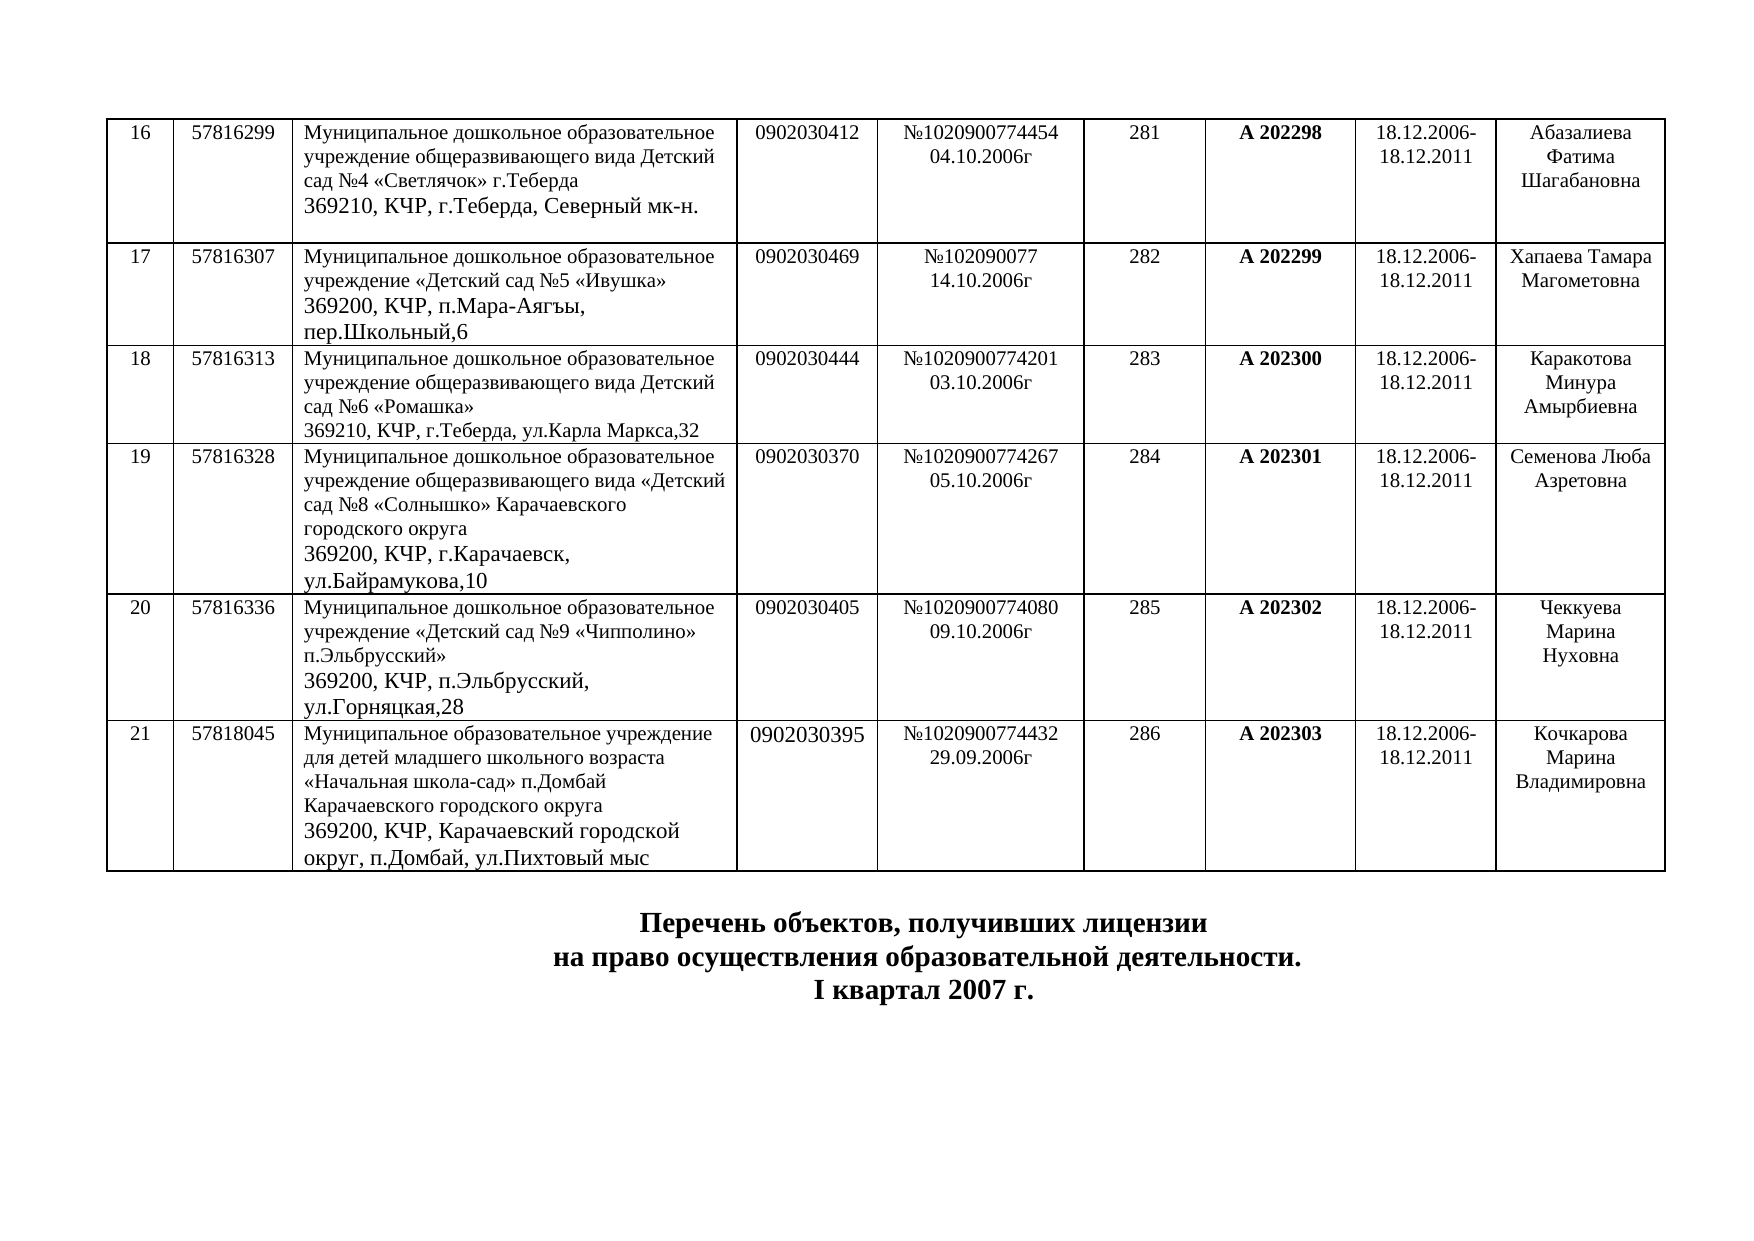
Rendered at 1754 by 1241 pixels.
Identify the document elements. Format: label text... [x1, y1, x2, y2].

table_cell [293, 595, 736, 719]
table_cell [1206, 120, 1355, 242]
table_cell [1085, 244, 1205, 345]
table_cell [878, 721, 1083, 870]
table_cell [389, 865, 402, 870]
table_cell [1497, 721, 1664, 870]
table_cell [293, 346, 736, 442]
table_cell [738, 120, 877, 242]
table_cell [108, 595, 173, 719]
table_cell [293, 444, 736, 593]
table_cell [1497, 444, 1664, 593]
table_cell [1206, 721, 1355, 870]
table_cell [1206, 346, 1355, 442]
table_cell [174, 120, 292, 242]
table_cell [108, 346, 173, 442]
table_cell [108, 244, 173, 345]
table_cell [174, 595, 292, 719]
title I квартал . [118, 972, 1729, 1006]
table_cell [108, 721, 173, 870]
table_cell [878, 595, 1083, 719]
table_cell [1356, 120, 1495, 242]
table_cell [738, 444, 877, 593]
title Перечень объектов, получивших лицензии [118, 905, 1729, 939]
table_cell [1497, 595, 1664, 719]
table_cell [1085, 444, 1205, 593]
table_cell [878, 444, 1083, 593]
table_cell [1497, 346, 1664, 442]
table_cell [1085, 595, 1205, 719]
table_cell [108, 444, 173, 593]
title на право осуществления образовательной деятельности. [118, 939, 1729, 972]
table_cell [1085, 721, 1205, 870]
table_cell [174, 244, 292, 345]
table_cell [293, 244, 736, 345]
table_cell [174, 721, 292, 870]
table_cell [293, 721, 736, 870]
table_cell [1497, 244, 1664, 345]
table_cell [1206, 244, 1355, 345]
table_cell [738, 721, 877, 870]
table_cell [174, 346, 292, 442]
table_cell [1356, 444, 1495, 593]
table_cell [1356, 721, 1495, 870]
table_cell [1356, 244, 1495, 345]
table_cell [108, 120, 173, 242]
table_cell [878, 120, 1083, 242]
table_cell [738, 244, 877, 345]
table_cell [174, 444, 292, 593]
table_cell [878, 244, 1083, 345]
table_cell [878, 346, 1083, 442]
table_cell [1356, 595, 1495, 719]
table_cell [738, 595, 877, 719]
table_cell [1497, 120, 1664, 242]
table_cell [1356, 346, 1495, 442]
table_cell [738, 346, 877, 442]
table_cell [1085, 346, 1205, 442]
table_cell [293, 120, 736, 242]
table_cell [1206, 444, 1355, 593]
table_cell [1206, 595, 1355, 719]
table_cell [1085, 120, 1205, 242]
